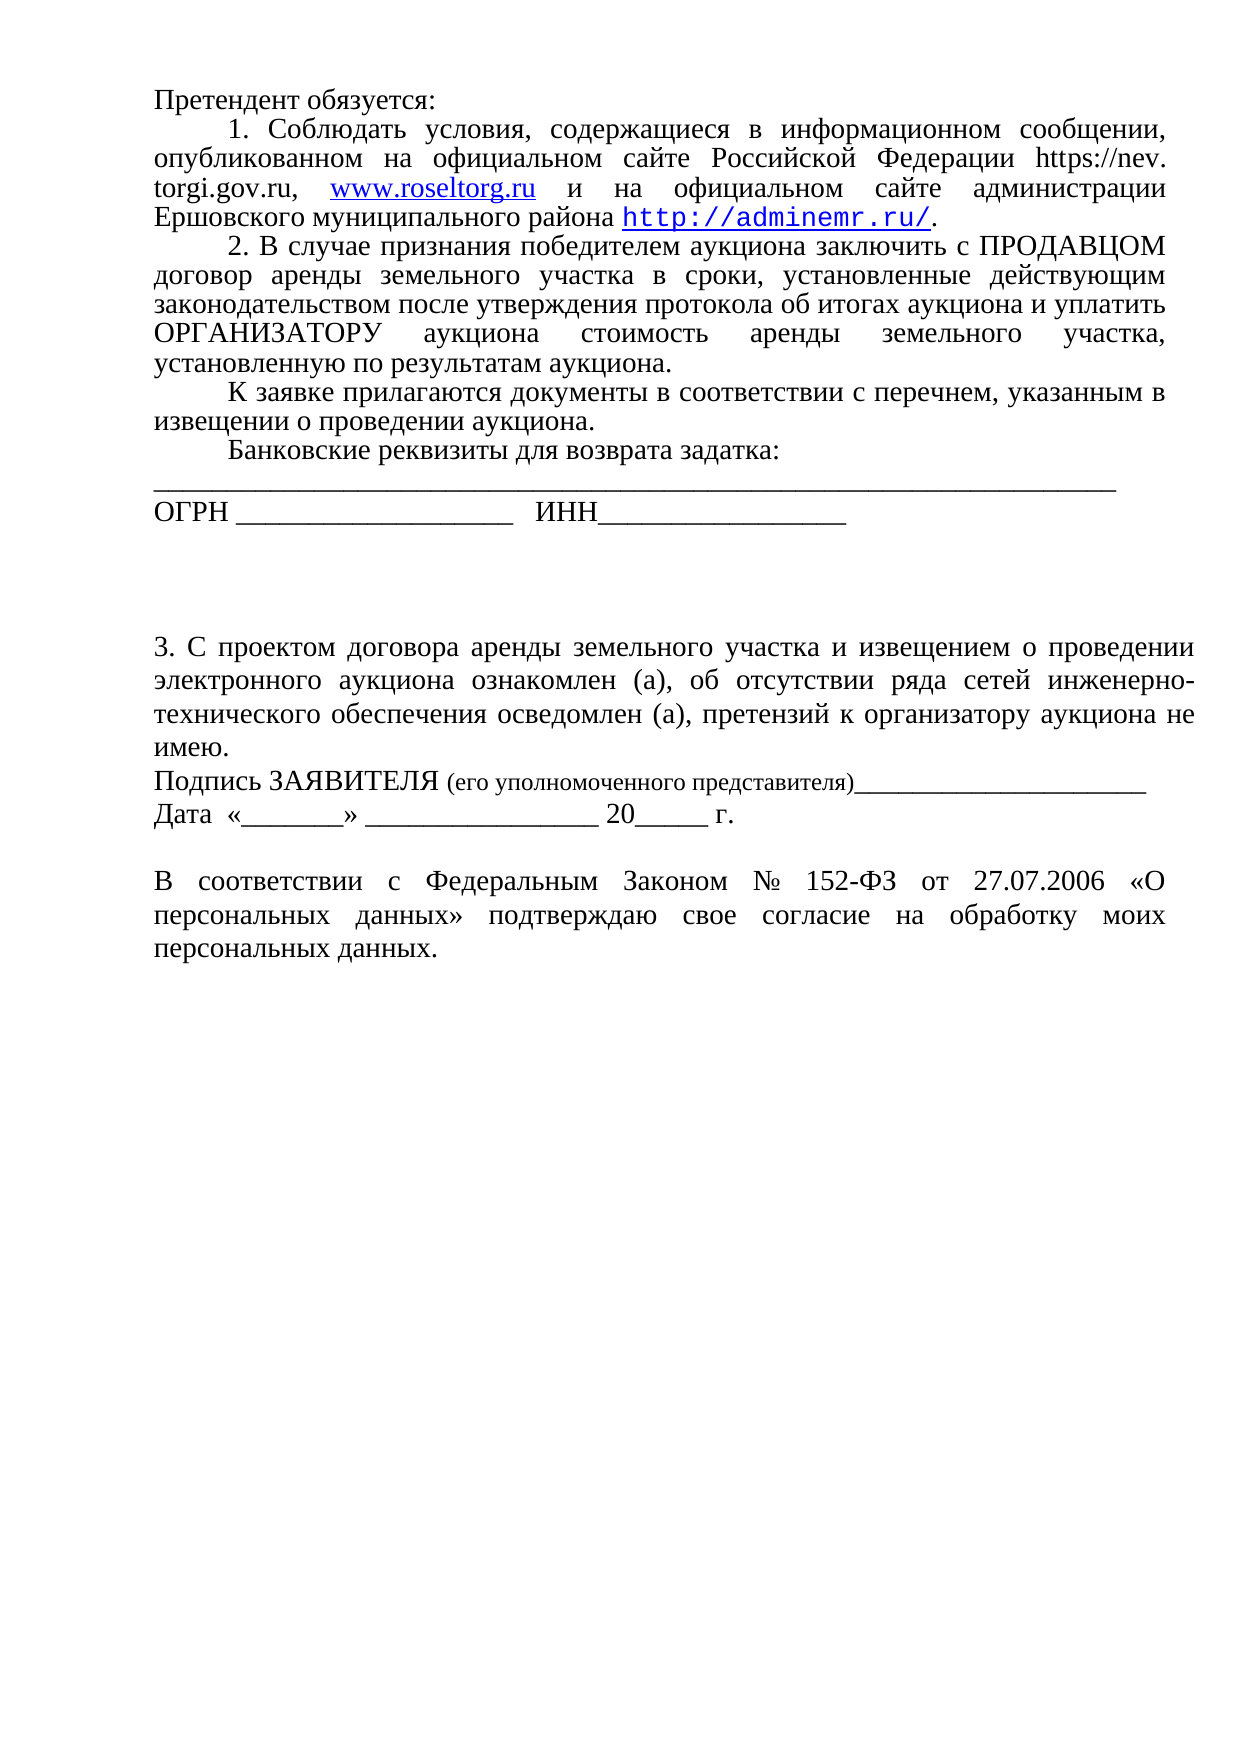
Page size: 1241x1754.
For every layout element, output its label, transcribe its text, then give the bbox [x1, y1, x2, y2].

text К заявке прилагаются документы в соответствии с перечнем, указанным в извещении о проведении аукциона. [153, 378, 1167, 436]
text __________________________________________________________________ [153, 465, 1196, 494]
text ОГРН ___________________ ИНН_________________ [153, 494, 1196, 528]
text Подпись ЗАЯВИТЕЛЯ (его уполномоченного представителя)____________________ [153, 763, 1196, 796]
text Претендент обязуется: [153, 82, 1196, 115]
text В соответствии с Федеральным Законом № 152-ФЗ от 27.07.2006 «О персональных данных» подтверждаю свое согласие на обработку моих персональных данных. [153, 863, 1167, 964]
text Банковские реквизиты для возврата задатка: [153, 436, 1196, 465]
text 3. С проектом договора аренды земельного участка и извещением о проведении электронного аукциона ознакомлен (а), об отсутствии ряда сетей инженерно-технического обеспечения осведомлен (а), претензий к организатору аукциона не имею. [153, 629, 1196, 763]
text 2. В случае признания победителем аукциона заключить с ПРОДАВЦОМ договор аренды земельного участка в сроки, установленные действующим законодательством после утверждения протокола об итогах аукциона и уплатить ОРГАНИЗАТОРУ аукциона стоимость аренды земельного участка, установленную по результатам аукциона. [153, 232, 1167, 378]
text 1. Соблюдать условия, содержащиеся в информационном сообщении, опубликованном на официальном сайте Российской Федерации https://nev. torgi.gov.ru, www.roseltorg.ru и на официальном сайте администрации Ершовского муниципального района http://adminemr.ru/. [153, 115, 1167, 232]
text Дата «_______» ________________ 20_____ г. [153, 796, 1196, 830]
